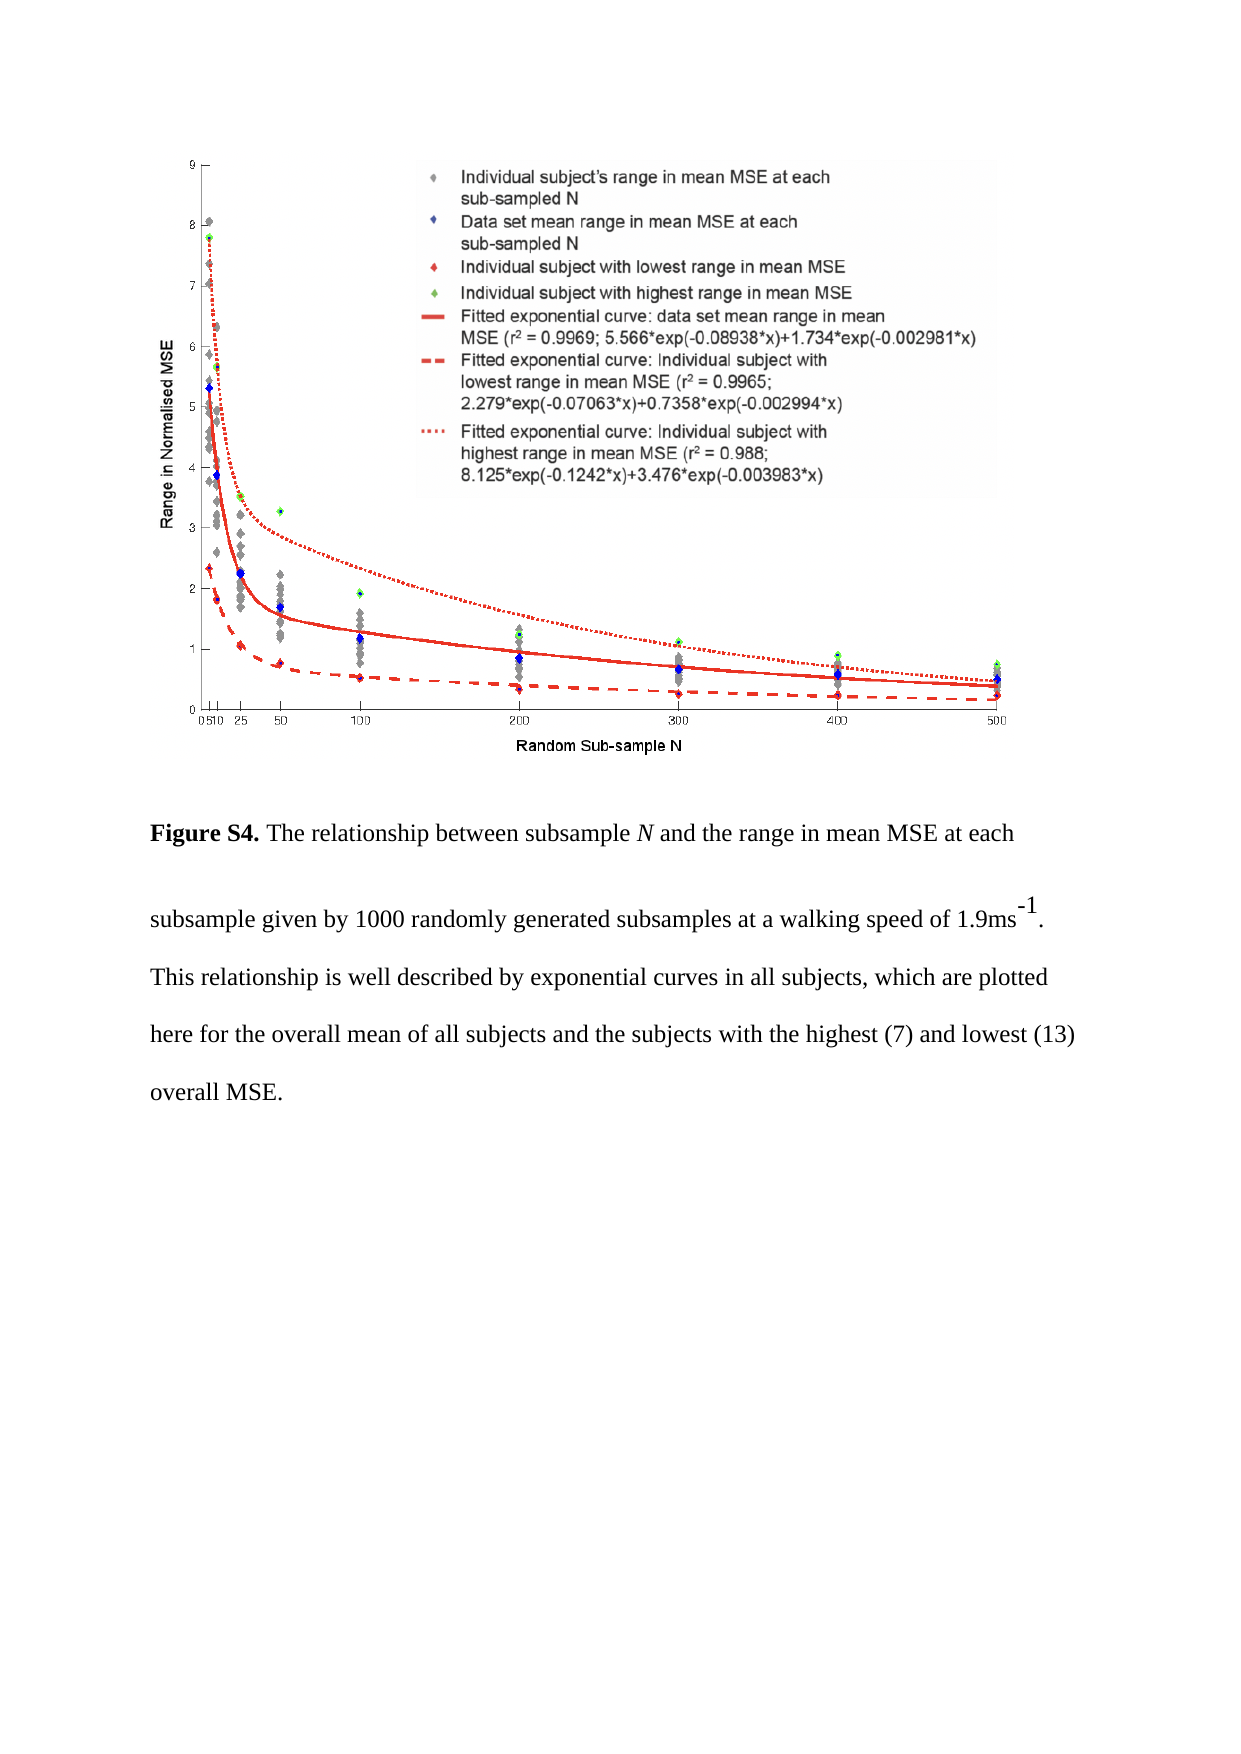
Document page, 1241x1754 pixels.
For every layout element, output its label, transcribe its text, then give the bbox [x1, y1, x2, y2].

text Figure S4. The relationship between subsample N and the range in mean MSE at each subsample given by 1000 randomly generated subsamples at a walking speed of 1.9ms-1. This relationship is well described by exponential curves in all subjects, which are plotted here for the overall mean of all subjects and the subjects with the highest (7) and lowest (13) overall MSE. [150, 818, 1090, 1106]
picture [150, 150, 1014, 759]
